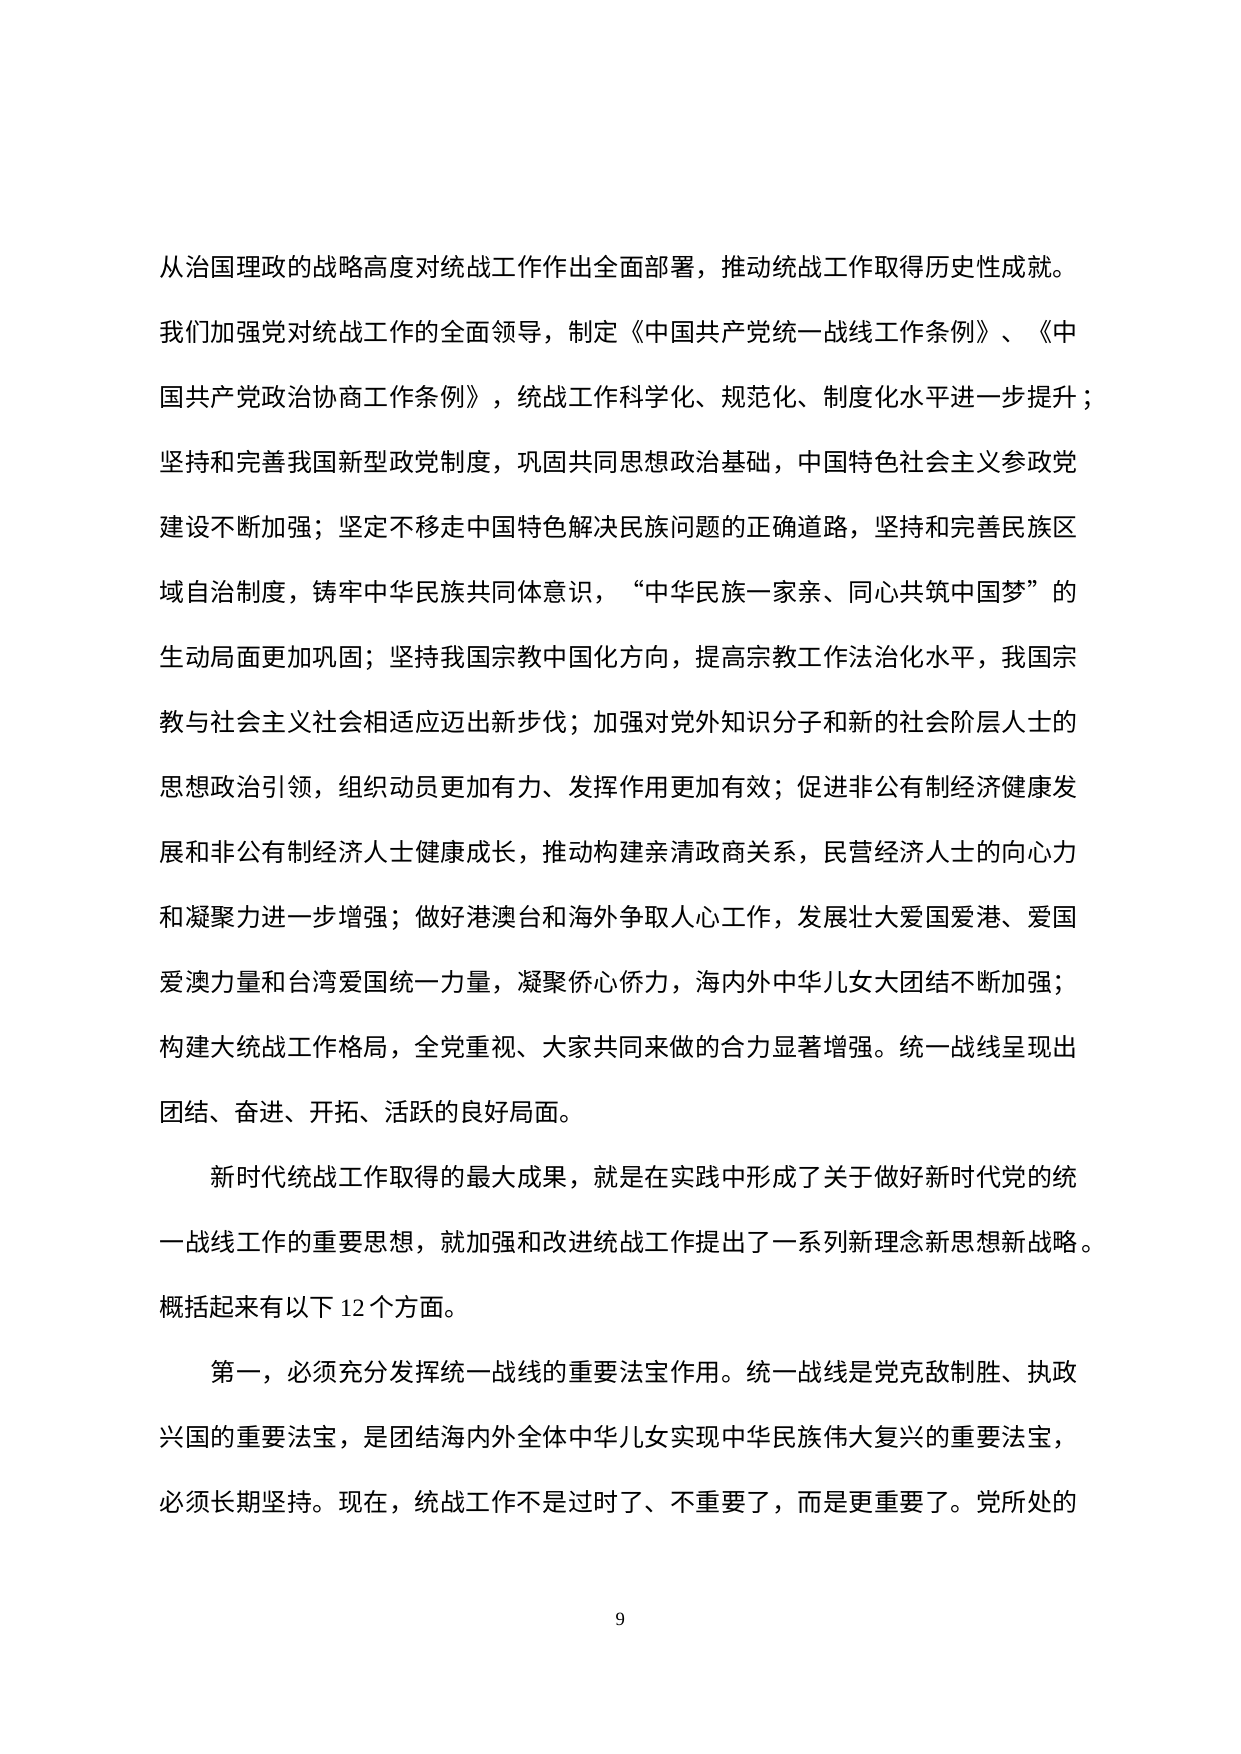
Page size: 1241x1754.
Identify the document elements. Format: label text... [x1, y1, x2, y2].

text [159, 233, 1081, 1143]
text 新时代统战工作取得的最大成果，就是在实践中形成了关于做好新时代党的统一战线工作的重要思想，就加强和改进统战工作提出了一系列新理念新思想新战略。概括起来有以下12个方面。 [159, 1143, 1081, 1338]
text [159, 1338, 1081, 1533]
